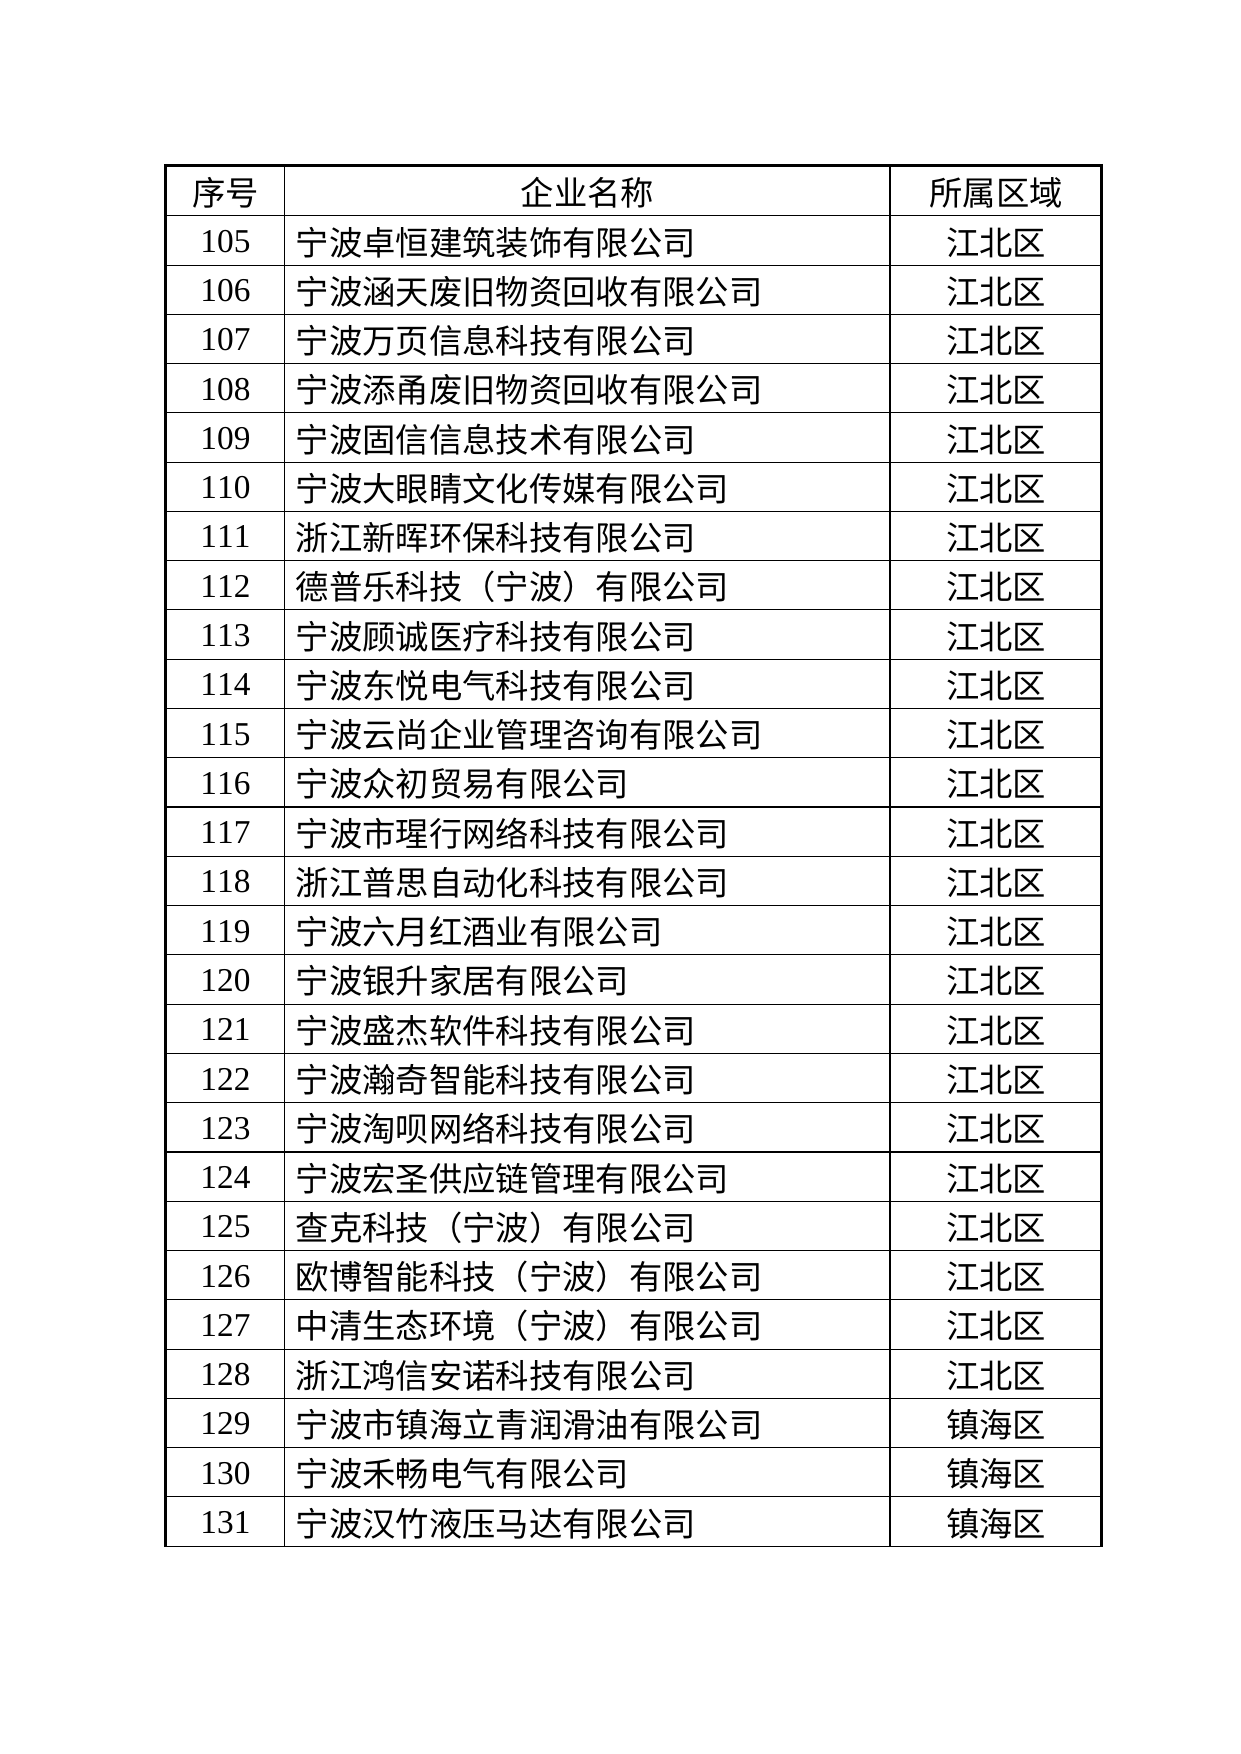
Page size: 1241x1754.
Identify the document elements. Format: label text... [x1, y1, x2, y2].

table_cell 江北区 [891, 1300, 1100, 1348]
table_cell 江北区 [891, 1005, 1100, 1053]
table_cell 107 [167, 315, 284, 363]
table_cell 宁波万页信息科技有限公司 [285, 315, 889, 363]
table_cell 106 [167, 266, 284, 314]
table_cell 宁波银升家居有限公司 [285, 955, 889, 1003]
table_cell 115 [167, 709, 284, 757]
table_cell 江北区 [891, 463, 1100, 511]
table_cell 宁波卓恒建筑装饰有限公司 [285, 216, 889, 264]
table_cell 宁波盛杰软件科技有限公司 [285, 1005, 889, 1053]
table_cell 查克科技（宁波）有限公司 [285, 1202, 889, 1250]
table_cell 125 [167, 1202, 284, 1250]
table_cell 镇海区 [891, 1399, 1100, 1447]
table_cell 江北区 [891, 808, 1100, 856]
table_header 序号 [167, 167, 284, 215]
table_cell 镇海区 [891, 1497, 1100, 1546]
table_cell 121 [167, 1005, 284, 1053]
table_cell 117 [167, 808, 284, 856]
table_cell 109 [167, 413, 284, 462]
table_cell 130 [167, 1448, 284, 1496]
table_cell 江北区 [891, 1153, 1100, 1201]
table_cell 宁波瀚奇智能科技有限公司 [285, 1054, 889, 1102]
table_cell 124 [167, 1153, 284, 1201]
table_cell 江北区 [891, 1350, 1100, 1398]
table_cell 118 [167, 857, 284, 905]
table_cell 131 [167, 1497, 284, 1546]
table_cell 江北区 [891, 512, 1100, 560]
table_cell 宁波淘呗网络科技有限公司 [285, 1103, 889, 1151]
table_cell 镇海区 [891, 1448, 1100, 1496]
table_cell 宁波汉竹液压马达有限公司 [285, 1497, 889, 1546]
table_cell 江北区 [891, 1103, 1100, 1151]
table_cell 宁波六月红酒业有限公司 [285, 906, 889, 954]
table_cell 116 [167, 758, 284, 806]
table_header 企业名称 [285, 167, 889, 215]
table_cell 江北区 [891, 610, 1100, 659]
table_cell 宁波涵天废旧物资回收有限公司 [285, 266, 889, 314]
table_cell 128 [167, 1350, 284, 1398]
table_cell 113 [167, 610, 284, 659]
table_cell 110 [167, 463, 284, 511]
table_cell 江北区 [891, 1202, 1100, 1250]
table_cell 江北区 [891, 1251, 1100, 1299]
table_cell 宁波东悦电气科技有限公司 [285, 660, 889, 708]
table_cell 德普乐科技（宁波）有限公司 [285, 561, 889, 609]
table_cell 宁波宏圣供应链管理有限公司 [285, 1153, 889, 1201]
table_cell 宁波众初贸易有限公司 [285, 758, 889, 806]
table_header 所属区域 [891, 167, 1100, 215]
table_cell 114 [167, 660, 284, 708]
table_cell 江北区 [891, 955, 1100, 1003]
table_cell 122 [167, 1054, 284, 1102]
table_cell 江北区 [891, 1054, 1100, 1102]
table_cell 119 [167, 906, 284, 954]
table_cell 江北区 [891, 709, 1100, 757]
table_cell 江北区 [891, 561, 1100, 609]
table_cell 宁波添甬废旧物资回收有限公司 [285, 364, 889, 412]
table_cell 宁波云尚企业管理咨询有限公司 [285, 709, 889, 757]
table_cell 宁波顾诚医疗科技有限公司 [285, 610, 889, 659]
table_cell 中清生态环境（宁波）有限公司 [285, 1300, 889, 1348]
table_cell 129 [167, 1399, 284, 1447]
table_cell 123 [167, 1103, 284, 1151]
table_cell 浙江新晖环保科技有限公司 [285, 512, 889, 560]
table_cell 宁波大眼睛文化传媒有限公司 [285, 463, 889, 511]
table_cell 126 [167, 1251, 284, 1299]
table_cell 宁波市瑆行网络科技有限公司 [285, 808, 889, 856]
table_cell 112 [167, 561, 284, 609]
table_cell 浙江鸿信安诺科技有限公司 [285, 1350, 889, 1398]
table_cell 108 [167, 364, 284, 412]
table_cell 120 [167, 955, 284, 1003]
table_cell 105 [167, 216, 284, 264]
table_cell 江北区 [891, 857, 1100, 905]
table_cell 宁波禾畅电气有限公司 [285, 1448, 889, 1496]
table_cell 江北区 [891, 660, 1100, 708]
table_cell 江北区 [891, 906, 1100, 954]
table_cell 江北区 [891, 758, 1100, 806]
table_cell 欧博智能科技（宁波）有限公司 [285, 1251, 889, 1299]
table_cell 江北区 [891, 315, 1100, 363]
table_cell 江北区 [891, 413, 1100, 462]
table_cell 宁波市镇海立青润滑油有限公司 [285, 1399, 889, 1447]
table_cell 宁波固信信息技术有限公司 [285, 413, 889, 462]
table_cell 江北区 [891, 364, 1100, 412]
table_cell 江北区 [891, 216, 1100, 264]
table_cell 江北区 [891, 266, 1100, 314]
table_cell 111 [167, 512, 284, 560]
table_cell 127 [167, 1300, 284, 1348]
table_cell 浙江普思自动化科技有限公司 [285, 857, 889, 905]
